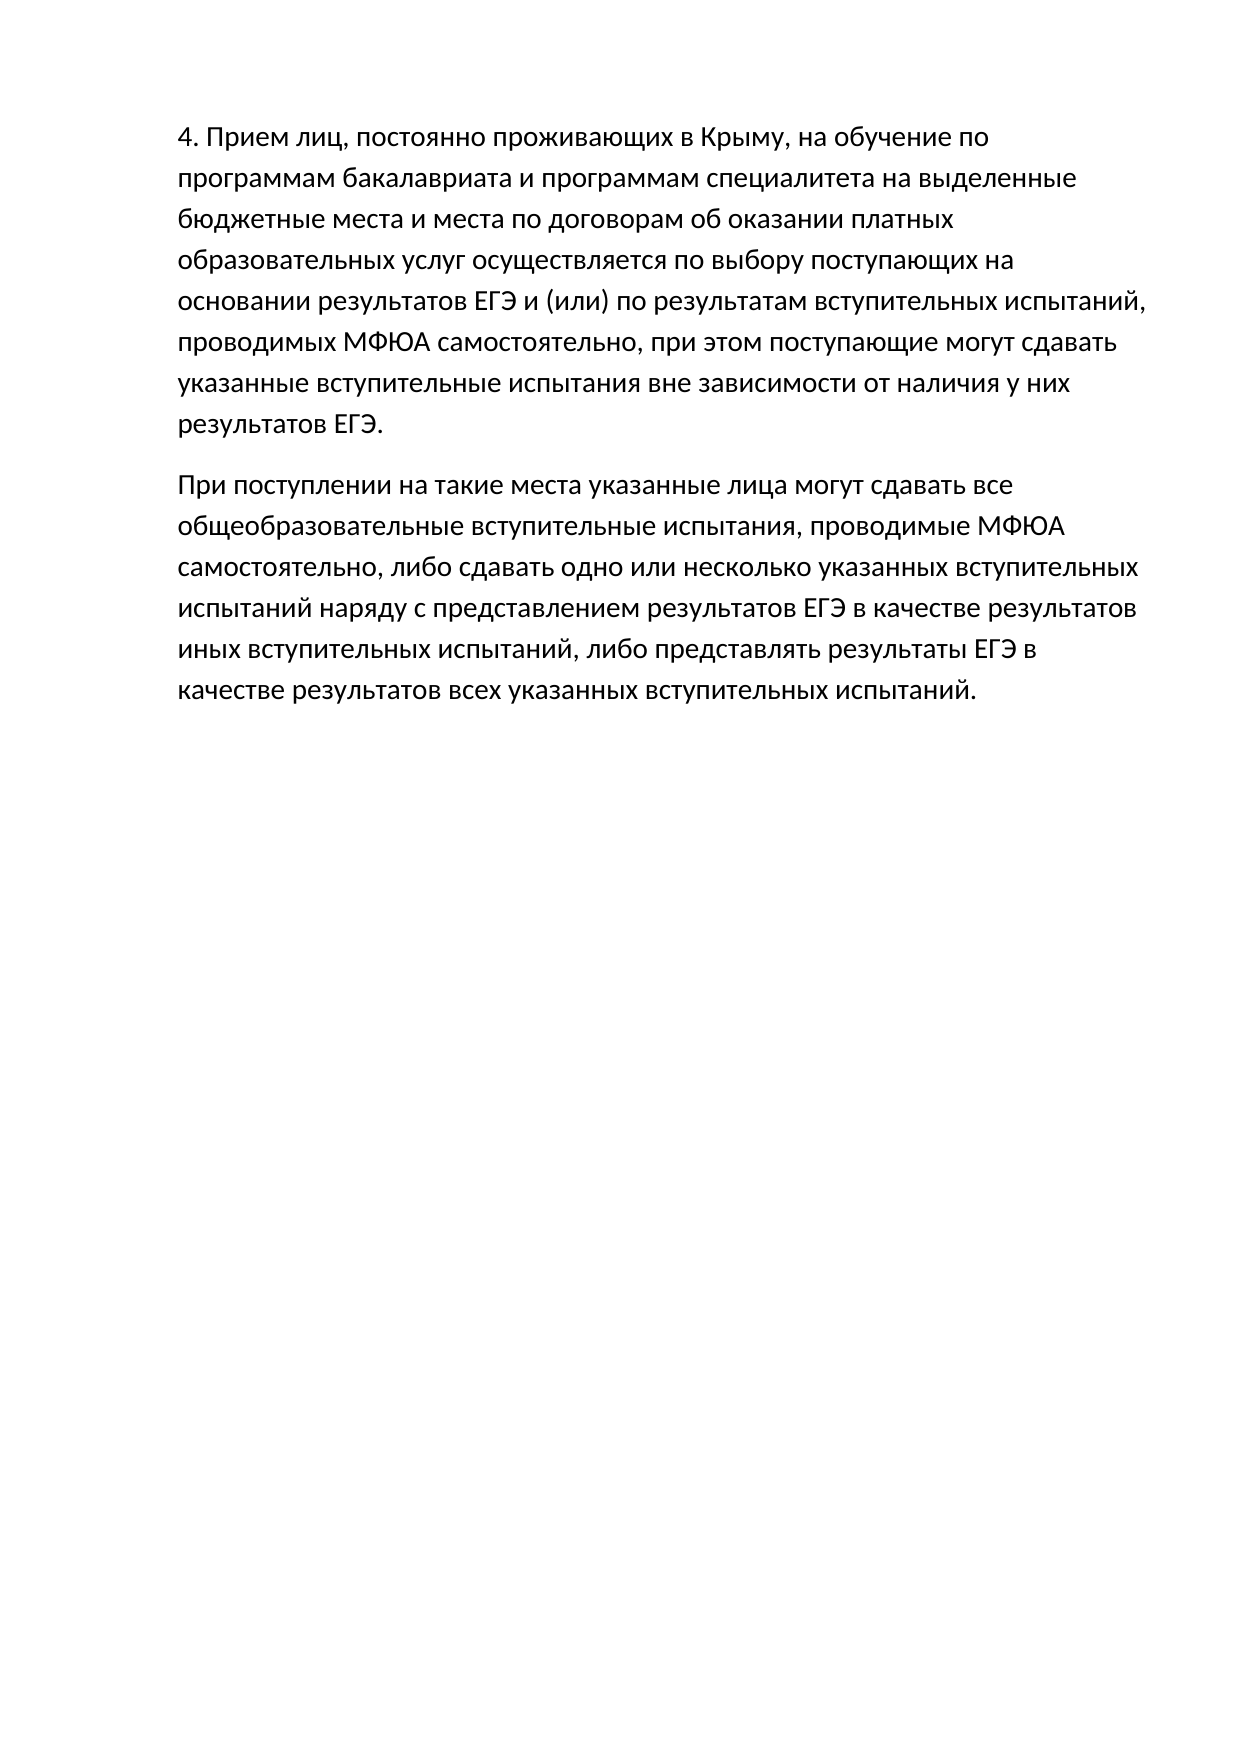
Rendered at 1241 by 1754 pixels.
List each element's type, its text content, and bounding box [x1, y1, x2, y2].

text 4. Прием лиц, постоянно проживающих в Крыму, на обучение по программам бакалавриата и программам специалитета на выделенные бюджетные места и места по договорам об оказании платных образовательных услуг осуществляется по выбору поступающих на основании результатов ЕГЭ и (или) по результатам вступительных испытаний, проводимых МФЮА самостоятельно, при этом поступающие могут сдавать указанные вступительные испытания вне зависимости от наличия у них результатов ЕГЭ. [177, 118, 1152, 440]
text При поступлении на такие места указанные лица могут сдавать все общеобразовательные вступительные испытания, проводимые МФЮА самостоятельно, либо сдавать одно или несколько указанных вступительных испытаний наряду с представлением результатов ЕГЭ в качестве результатов иных вступительных испытаний, либо представлять результаты ЕГЭ в качестве результатов всех указанных вступительных испытаний. [177, 466, 1152, 707]
